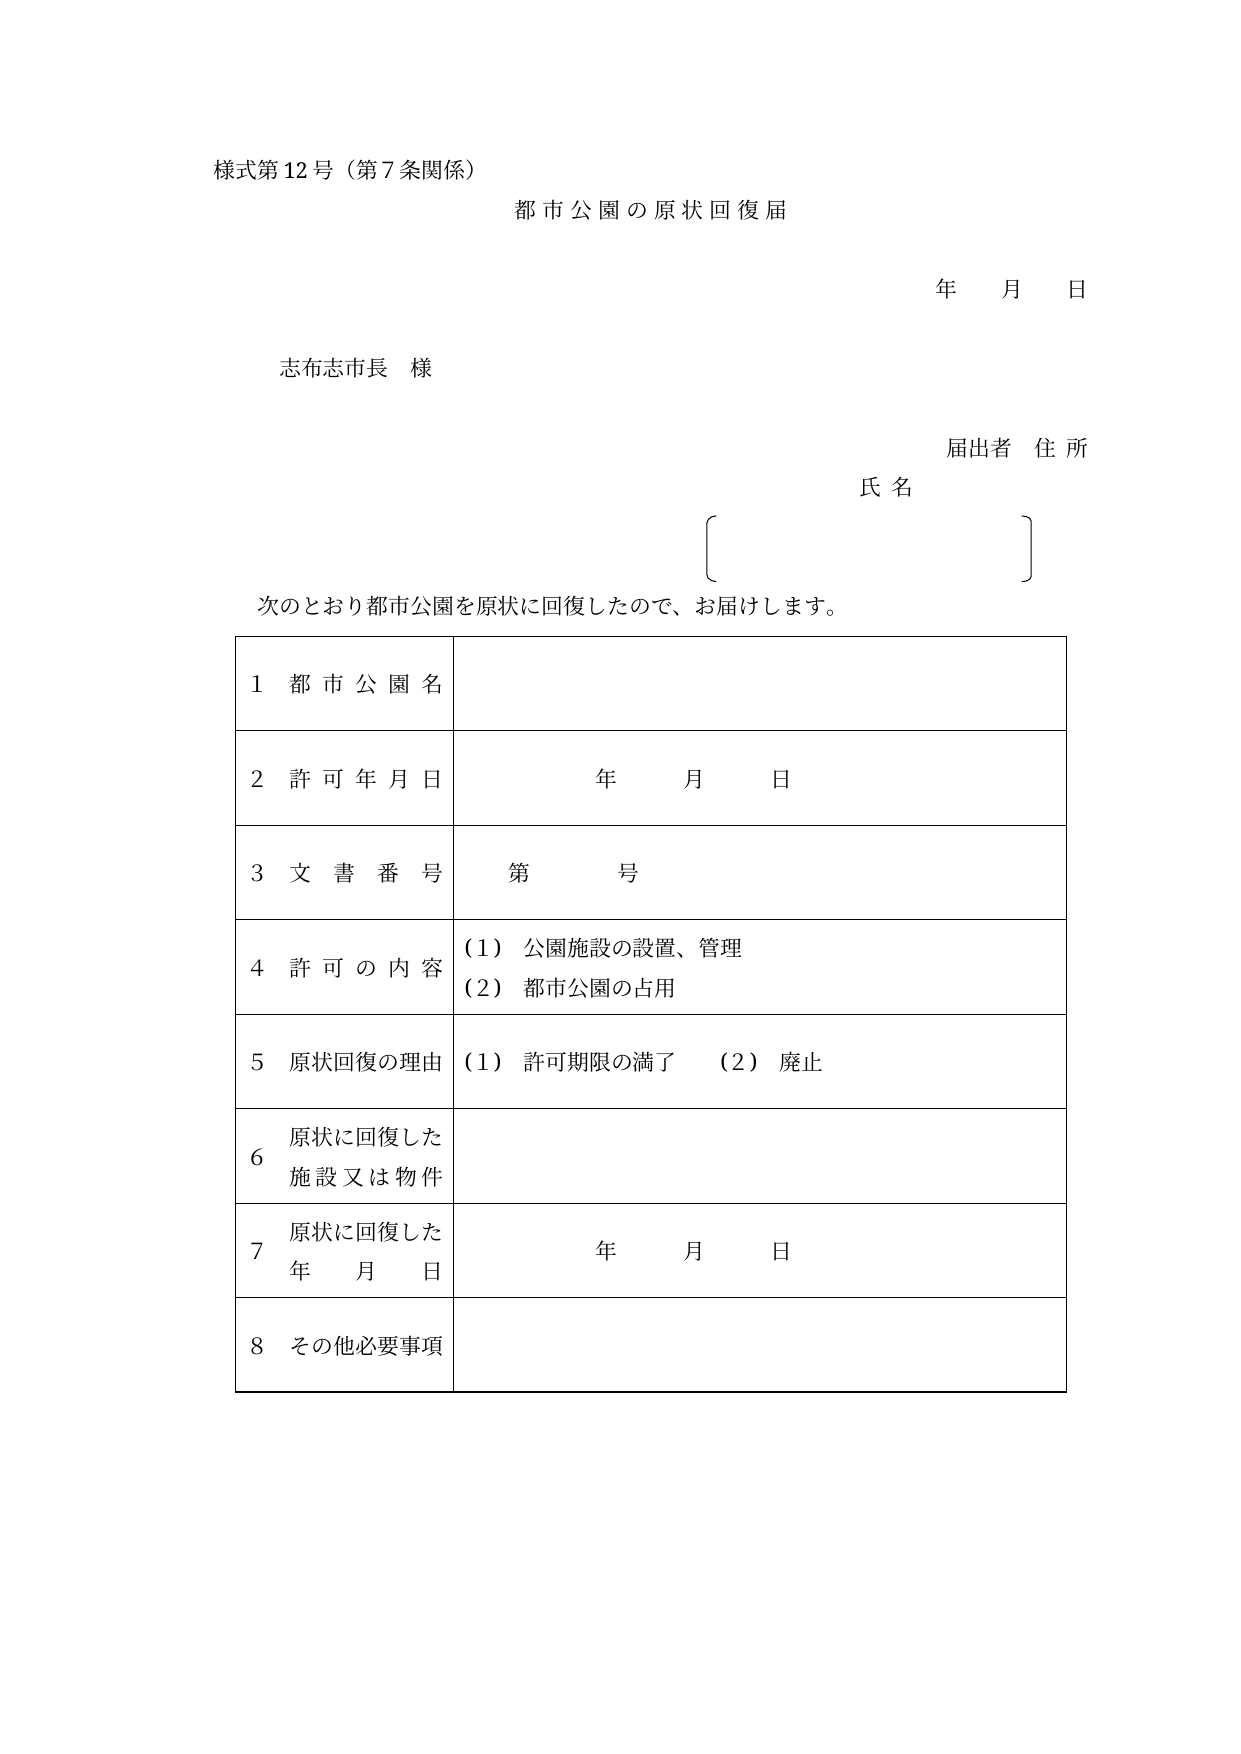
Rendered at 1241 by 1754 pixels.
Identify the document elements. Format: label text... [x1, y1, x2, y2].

table_cell 原状に回復した年月日 [279, 1204, 453, 1297]
text 次のとおり都市公園を原状に回復したので、お届けします。 [213, 585, 1088, 625]
text 様式第12号（第７条関係） [213, 150, 1088, 189]
table_cell ３ [236, 826, 279, 919]
table_cell 許可の内容 [279, 920, 453, 1013]
text 志布志市長 様 [213, 348, 1088, 387]
text 年 月 日 [213, 268, 1088, 308]
table_cell 年 月 日 [454, 1204, 1066, 1297]
table_cell 原状回復の理由 [279, 1015, 453, 1108]
table_cell ７ [236, 1204, 279, 1297]
table_header [454, 637, 1066, 730]
table_cell 年 月 日 [454, 731, 1066, 824]
table_cell [454, 1298, 1066, 1391]
table_cell (１) 許可期限の満了 (２) 廃止 [454, 1015, 1066, 1108]
text 届出者 住所 [213, 427, 1088, 466]
text 都市公園の原状回復届都市公園の原状回復届 [213, 189, 1088, 229]
table_header 都市公園名 [279, 637, 453, 730]
table_cell 許可年月日 [279, 731, 453, 824]
table_cell その他必要事項 [279, 1298, 453, 1391]
text 氏名 印 [213, 466, 1088, 506]
table_cell ２ [236, 731, 279, 824]
table_cell ８ [236, 1298, 279, 1391]
table_cell ４ [236, 920, 279, 1013]
table_cell 第 号 [454, 826, 1066, 919]
table_cell 文書番号 [279, 826, 453, 919]
table_cell 原状に回復した施設又は物件 [279, 1109, 453, 1202]
text 法人その他の団体にあっては、主たる事務所の所在地、名称及び代表者の氏名 [213, 506, 1088, 546]
table_cell ６ [236, 1109, 279, 1202]
table_header １ [236, 637, 279, 730]
table_cell (１) 公園施設の設置、管理 (２) 都市公園の占用 [454, 920, 1066, 1013]
table_cell [454, 1109, 1066, 1202]
table_cell ５ [236, 1015, 279, 1108]
